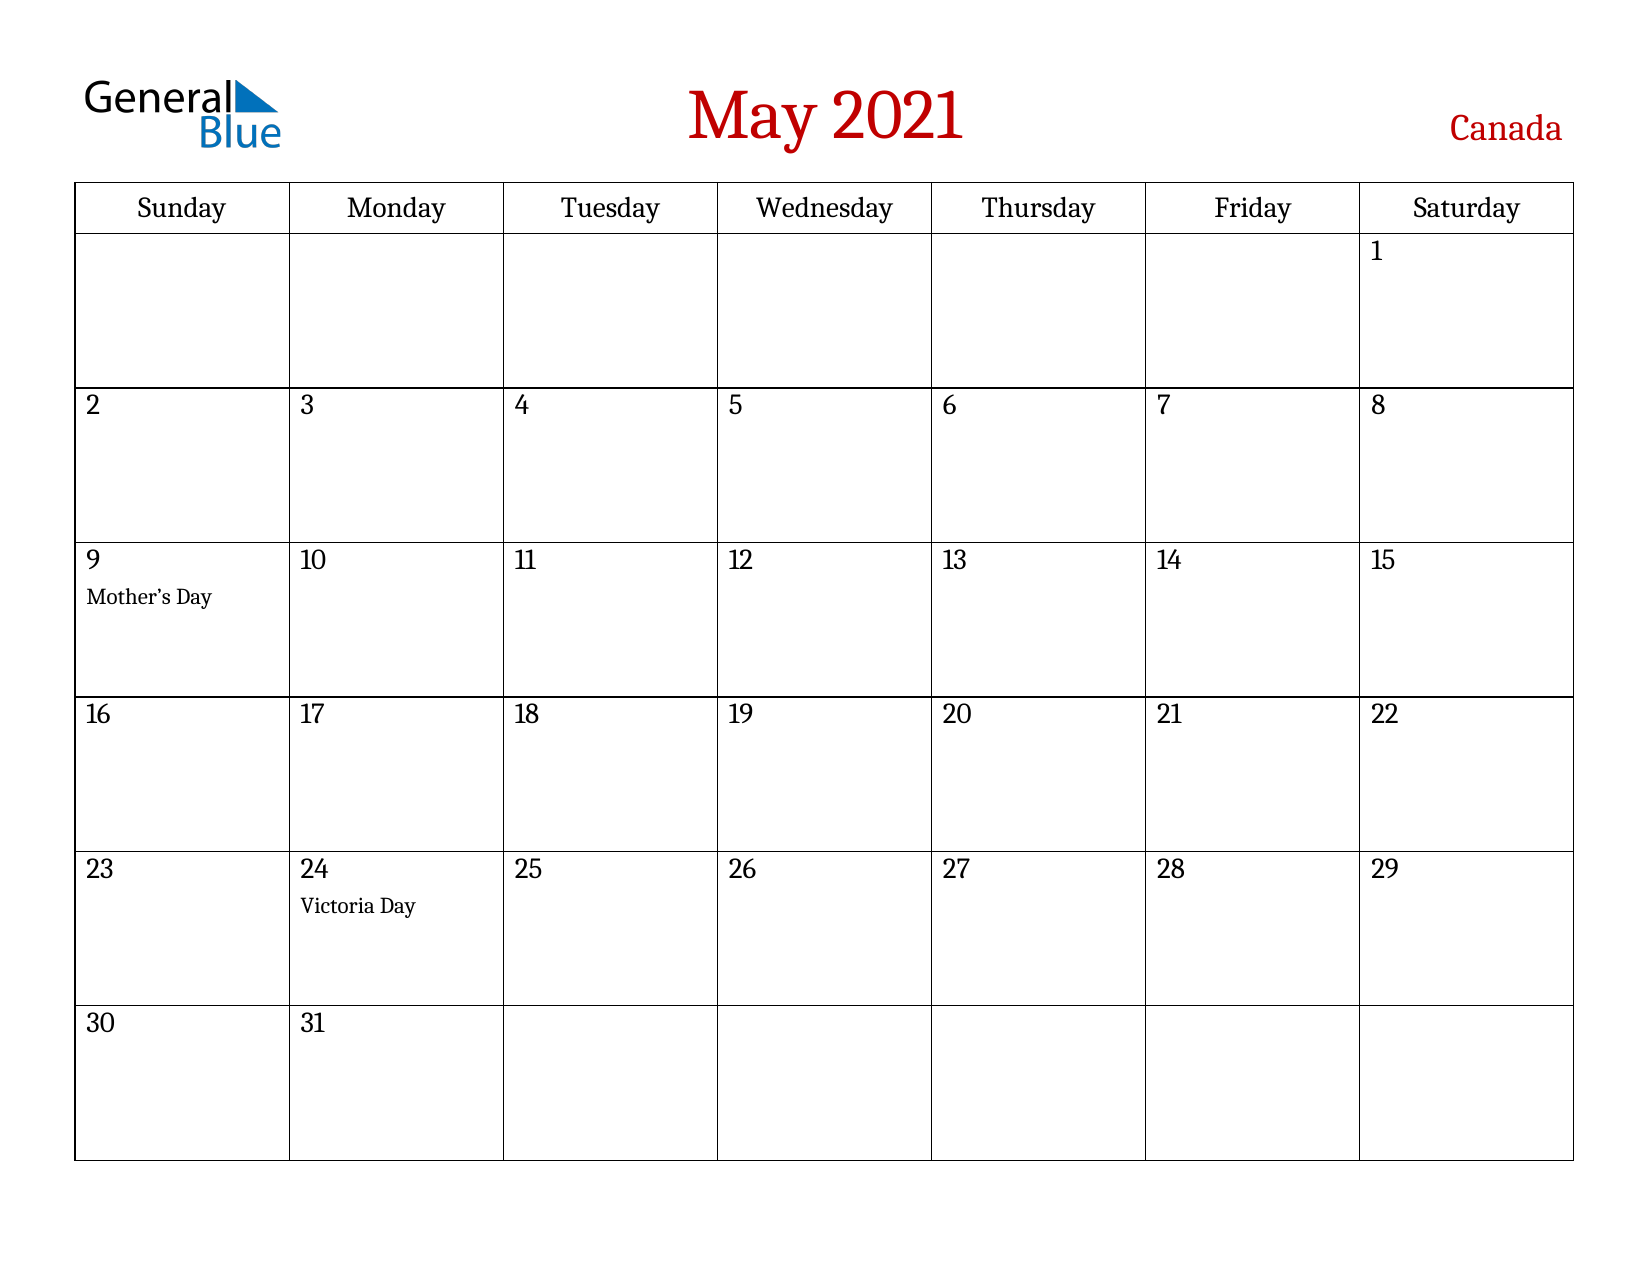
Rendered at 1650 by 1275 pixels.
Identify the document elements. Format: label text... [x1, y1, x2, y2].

table_cell [932, 275, 1145, 387]
table_cell [1360, 584, 1573, 696]
table_cell [504, 1047, 717, 1160]
table_cell 24 [290, 852, 503, 893]
table_cell [1146, 738, 1359, 851]
table_cell [504, 584, 717, 696]
table_cell 12 [718, 543, 931, 584]
table_cell [1360, 1006, 1573, 1047]
table_cell Friday [1146, 183, 1359, 233]
table_cell [932, 1047, 1145, 1160]
table_cell Victoria Day [290, 893, 503, 1005]
picture [85, 80, 281, 148]
table_cell Monday [290, 183, 503, 233]
table_cell [932, 738, 1145, 851]
table_cell [504, 275, 717, 387]
table_header Canada [1146, 75, 1574, 182]
table_cell 17 [290, 698, 503, 738]
table_cell [718, 275, 931, 387]
table_cell 27 [932, 852, 1145, 893]
table_cell [1360, 738, 1573, 851]
table_cell [504, 429, 717, 542]
table_cell [504, 1006, 717, 1047]
table_cell [76, 429, 289, 542]
table_cell 26 [718, 852, 931, 893]
table_cell 5 [718, 389, 931, 429]
table_cell [504, 234, 717, 275]
table_cell [290, 429, 503, 542]
table_header May 2021 [503, 75, 1146, 182]
table_cell 13 [932, 543, 1145, 584]
table_cell 7 [1146, 389, 1359, 429]
table_cell 1 [1360, 234, 1573, 275]
table_cell 10 [290, 543, 503, 584]
table_cell 19 [718, 698, 931, 738]
table_cell [718, 1047, 931, 1160]
table_cell Saturday [1360, 183, 1573, 233]
table_cell [290, 234, 503, 275]
table_cell 16 [76, 698, 289, 738]
table_cell Thursday [932, 183, 1145, 233]
table_cell [1360, 275, 1573, 387]
table_cell 14 [1146, 543, 1359, 584]
table_cell 22 [1360, 698, 1573, 738]
table_cell 6 [932, 389, 1145, 429]
table_cell 11 [504, 543, 717, 584]
table_cell Wednesday [718, 183, 931, 233]
table_cell [1146, 1006, 1359, 1047]
table_cell [932, 1006, 1145, 1047]
table_cell 20 [932, 698, 1145, 738]
table_cell 21 [1146, 698, 1359, 738]
table_cell [504, 738, 717, 851]
table_cell [718, 429, 931, 542]
table_cell [932, 429, 1145, 542]
table_cell [1146, 1047, 1359, 1160]
table_cell 31 [290, 1006, 503, 1047]
table_cell [290, 584, 503, 696]
table_cell [76, 1047, 289, 1160]
table_cell 8 [1360, 389, 1573, 429]
table_cell [290, 738, 503, 851]
table_cell 30 [76, 1006, 289, 1047]
table_cell 9 [76, 543, 289, 584]
table_cell 15 [1360, 543, 1573, 584]
table_cell [1146, 893, 1359, 1005]
table_cell [290, 1047, 503, 1160]
table_cell 25 [504, 852, 717, 893]
table_cell Mother’s Day [76, 584, 289, 696]
table_cell [504, 893, 717, 1005]
table_cell [1360, 893, 1573, 1005]
table_cell 28 [1146, 852, 1359, 893]
table_cell [718, 234, 931, 275]
table_cell [76, 738, 289, 851]
table_cell [718, 1006, 931, 1047]
table_cell [718, 893, 931, 1005]
table_cell [932, 584, 1145, 696]
table_cell 3 [290, 389, 503, 429]
table_cell [1146, 584, 1359, 696]
table_cell [718, 738, 931, 851]
table_cell [1146, 275, 1359, 387]
table_cell 29 [1360, 852, 1573, 893]
table_cell [290, 275, 503, 387]
table_cell Sunday [76, 183, 289, 233]
table_cell Tuesday [504, 183, 717, 233]
table_cell [1360, 1047, 1573, 1160]
table_cell [718, 584, 931, 696]
table_cell [76, 275, 289, 387]
table_cell 4 [504, 389, 717, 429]
table_cell [932, 893, 1145, 1005]
table_cell [1360, 429, 1573, 542]
table_cell 2 [76, 389, 289, 429]
table_cell [1146, 429, 1359, 542]
table_cell [76, 234, 289, 275]
table_cell [1146, 234, 1359, 275]
table_header [75, 75, 503, 182]
table_cell [76, 893, 289, 1005]
table_cell 23 [76, 852, 289, 893]
table_cell 18 [504, 698, 717, 738]
table_cell [932, 234, 1145, 275]
